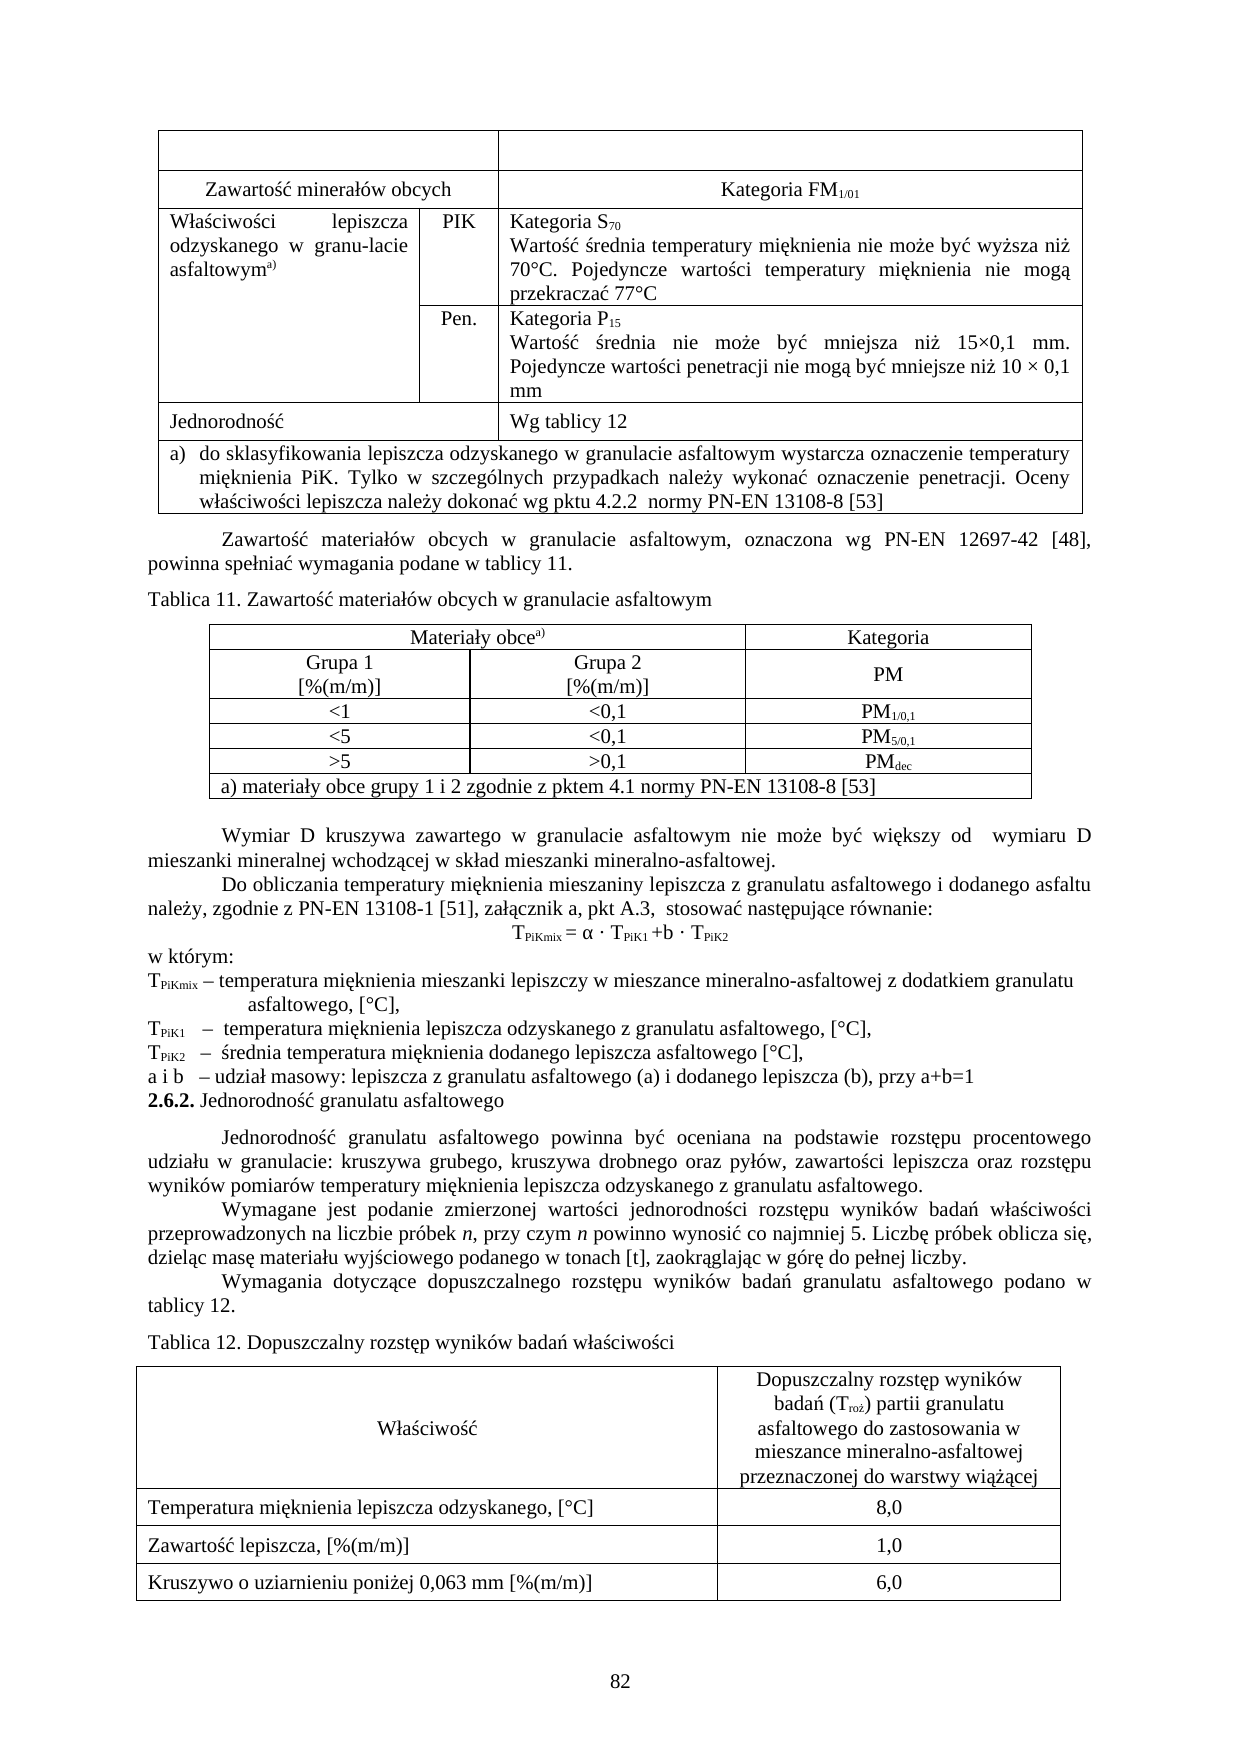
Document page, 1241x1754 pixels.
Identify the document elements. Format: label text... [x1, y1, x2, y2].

text Wymagania dotyczące dopuszczalnego rozstępu wyników badań granulatu asfaltowego podano w tablicy 12. [148, 1269, 1093, 1317]
text Wymagane jest podanie zmierzonej wartości jednorodności rozstępu wyników badań właściwości przeprowadzonych na liczbie próbek n, przy czym n powinno wynosić co najmniej 5. Liczbę próbek oblicza się, dzieląc masę materiału wyjściowego podanego w tonach [t], zaokrąglając w górę do pełnej liczby. [148, 1197, 1093, 1269]
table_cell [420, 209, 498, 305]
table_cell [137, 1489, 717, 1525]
text Zawartość materiałów obcych w granulacie asfaltowym, oznaczona wg PN-EN 12697-42 [48], powinna spełniać wymagania podane w tablicy 11. [148, 526, 1093, 574]
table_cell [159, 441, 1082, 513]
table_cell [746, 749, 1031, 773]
text TPiKmix – temperatura mięknienia mieszanki lepiszczy w mieszance mineralno-asfaltowej z dodatkiem granulatu asfaltowego, [°C], [148, 968, 1093, 1016]
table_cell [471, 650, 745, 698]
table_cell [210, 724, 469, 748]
text TPiKmix = α · TPiK1 +b · TPiK2 [148, 920, 1093, 944]
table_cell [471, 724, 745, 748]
text Jednorodność granulatu asfaltowego powinna być oceniana na podstawie rozstępu procentowego udziału w granulacie: kruszywa grubego, kruszywa drobnego oraz pyłów, zawartości lepiszcza oraz rozstępu wyników pomiarów temperatury mięknienia lepiszcza odzyskanego z granulatu asfaltowego. [148, 1125, 1093, 1197]
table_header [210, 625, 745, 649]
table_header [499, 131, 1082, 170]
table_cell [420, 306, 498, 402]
text a i b – udział masowy: lepiszcza z granulatu asfaltowego (a) i dodanego lepiszcza (b), przy a+b=1 [148, 1064, 1093, 1088]
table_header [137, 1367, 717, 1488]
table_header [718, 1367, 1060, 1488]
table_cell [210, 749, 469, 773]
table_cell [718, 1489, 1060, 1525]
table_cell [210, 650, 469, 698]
text Wymiar D kruszywa zawartego w granulacie asfaltowym nie może być większy od wymiaru D mieszanki mineralnej wchodzącej w skład mieszanki mineralno-asfaltowej. [148, 823, 1093, 872]
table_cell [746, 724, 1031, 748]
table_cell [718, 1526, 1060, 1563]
text Tablica 12. Dopuszczalny rozstęp wyników badań właściwości [148, 1330, 1093, 1354]
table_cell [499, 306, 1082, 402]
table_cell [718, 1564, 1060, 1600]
text TPiK1 – temperatura mięknienia lepiszcza odzyskanego z granulatu asfaltowego, [°C], [148, 1016, 1093, 1040]
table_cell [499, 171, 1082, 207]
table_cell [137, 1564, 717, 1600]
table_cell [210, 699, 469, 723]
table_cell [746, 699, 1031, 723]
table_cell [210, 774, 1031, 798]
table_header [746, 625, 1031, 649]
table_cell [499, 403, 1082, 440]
text TPiK2 – średnia temperatura mięknienia dodanego lepiszcza asfaltowego [°C], [148, 1040, 1093, 1064]
text Do obliczania temperatury mięknienia mieszaniny lepiszcza z granulatu asfaltowego i dodanego asfaltu należy, zgodnie z PN-EN 13108-1 [51], załącznik a, pkt A.3, stosować następujące równanie: [148, 872, 1093, 920]
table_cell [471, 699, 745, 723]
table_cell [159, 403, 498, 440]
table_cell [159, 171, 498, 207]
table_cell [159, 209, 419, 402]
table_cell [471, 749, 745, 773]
text 2.6.2. Jednorodność granulatu asfaltowego [148, 1088, 1093, 1112]
text Tablica 11. Zawartość materiałów obcych w granulacie asfaltowym [148, 587, 1093, 611]
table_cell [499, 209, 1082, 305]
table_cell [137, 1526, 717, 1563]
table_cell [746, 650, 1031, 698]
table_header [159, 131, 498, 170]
text w którym: [148, 944, 1093, 968]
